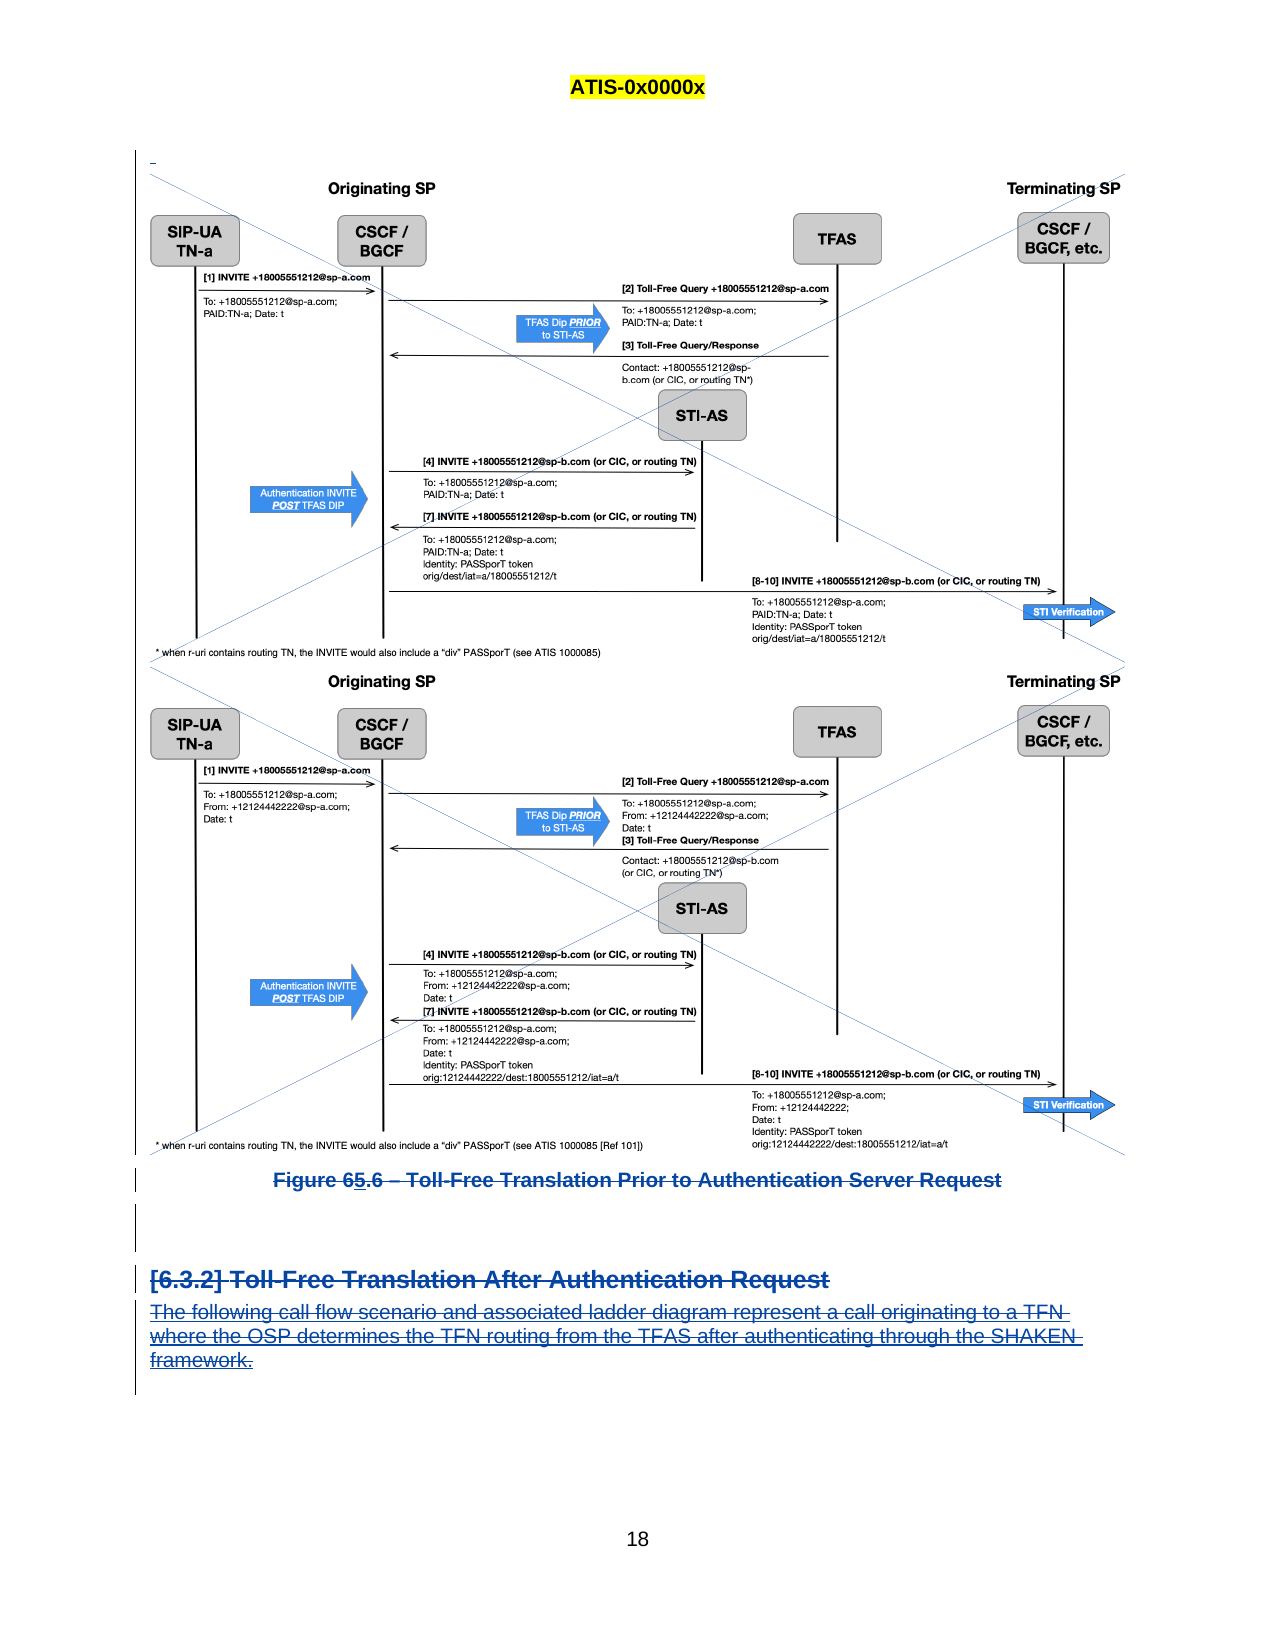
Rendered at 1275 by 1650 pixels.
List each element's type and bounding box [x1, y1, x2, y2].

picture [640, 175, 1125, 661]
picture [150, 668, 635, 1154]
picture [150, 175, 635, 661]
picture [151, 666, 1124, 910]
picture [151, 419, 1124, 663]
picture [640, 668, 1125, 1154]
picture [151, 912, 1124, 1156]
picture [151, 173, 1124, 417]
